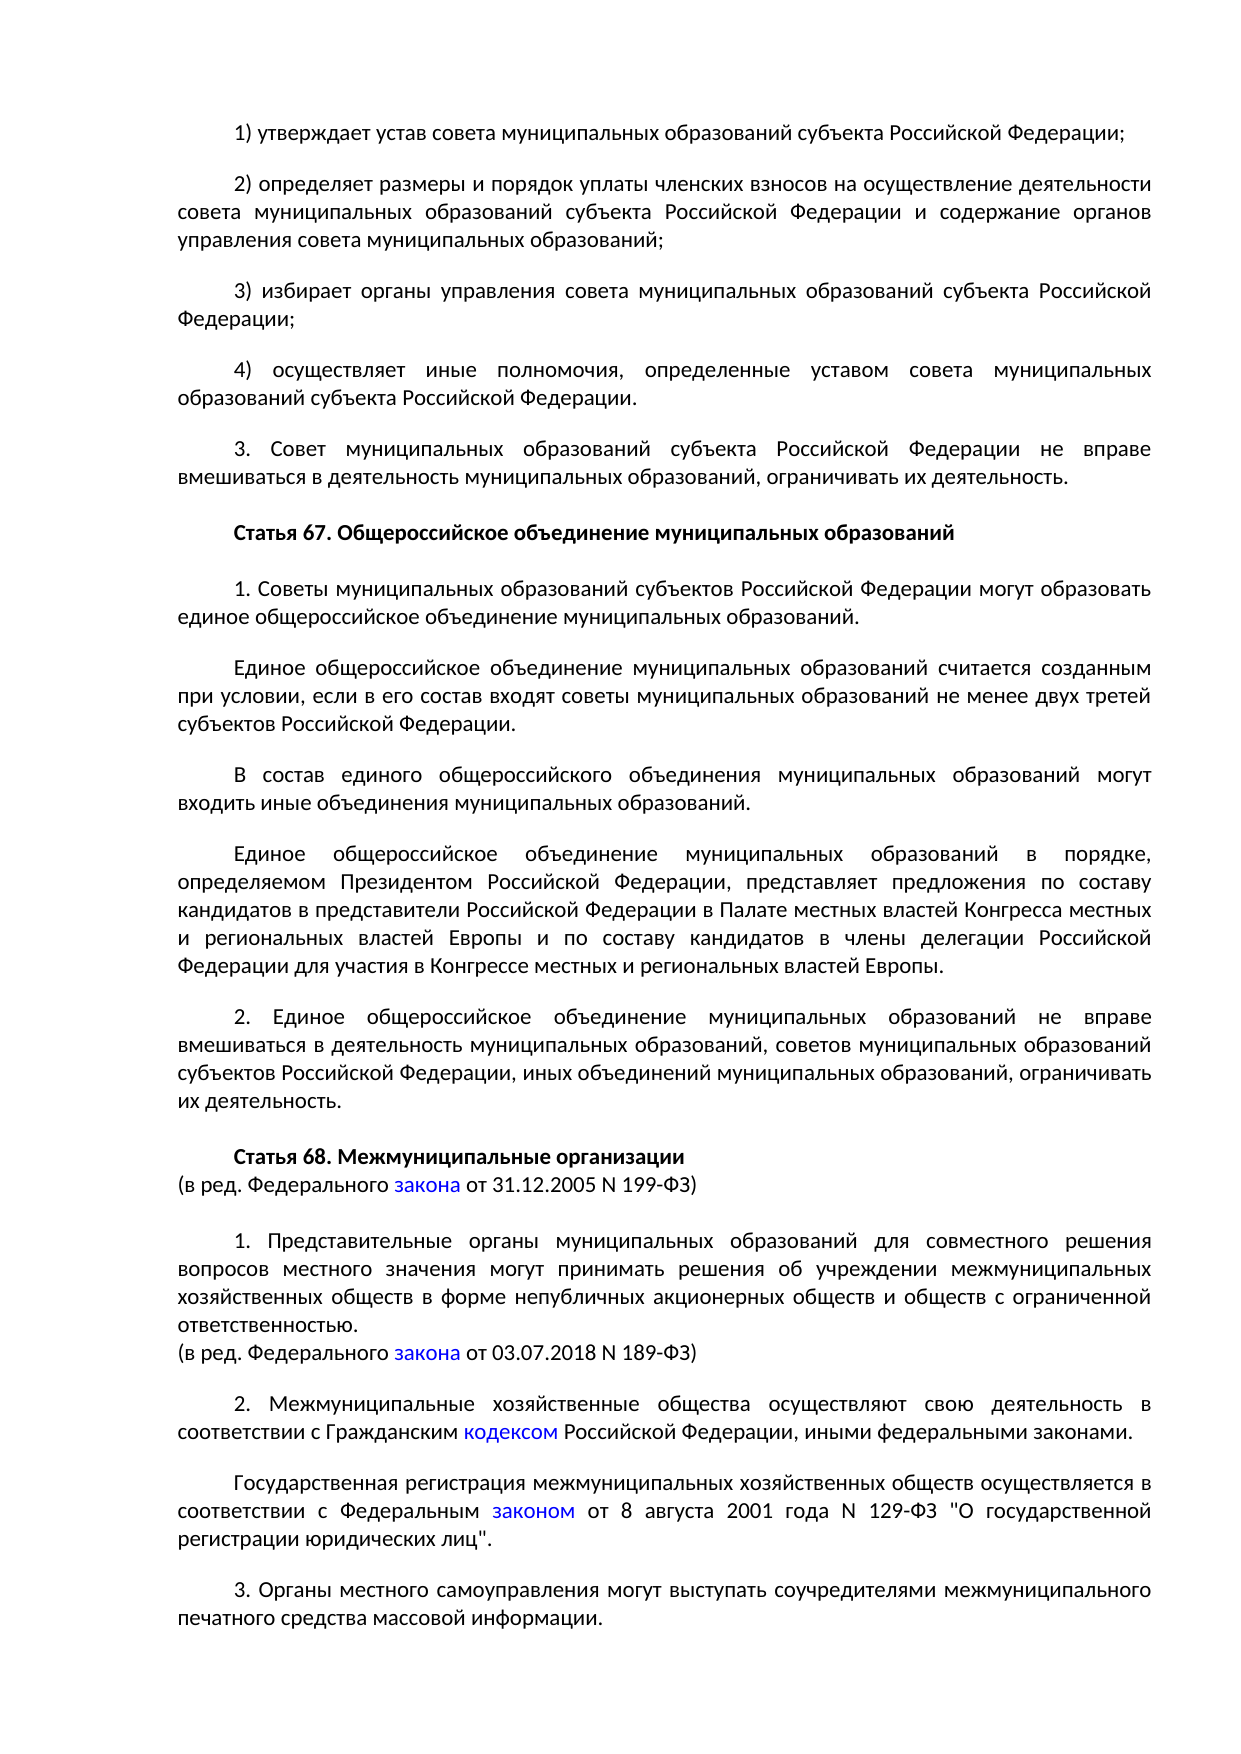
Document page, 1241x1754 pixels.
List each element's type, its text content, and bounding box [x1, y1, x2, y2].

text Государственная регистрация межмуниципальных хозяйственных обществ осуществляется в соответствии с Федеральным законом от 8 августа 2001 года N 129-ФЗ "О государственной регистрации юридических лиц". [177, 1468, 1152, 1552]
text (в ред. Федерального закона от 03.07.2018 N 189-ФЗ) [177, 1338, 1152, 1366]
text 3) избирает органы управления совета муниципальных образований субъекта Российской Федерации; [177, 276, 1152, 332]
text 2. Единое общероссийское объединение муниципальных образований не вправе вмешиваться в деятельность муниципальных образований, советов муниципальных образований субъектов Российской Федерации, иных объединений муниципальных образований, ограничивать их деятельность. [177, 1002, 1152, 1114]
text 1. Советы муниципальных образований субъектов Российской Федерации могут образовать единое общероссийское объединение муниципальных образований. [177, 574, 1152, 630]
text 1. Представительные органы муниципальных образований для совместного решения вопросов местного значения могут принимать решения об учреждении межмуниципальных хозяйственных обществ в форме непубличных акционерных обществ и обществ с ограниченной ответственностью. [177, 1226, 1152, 1338]
text Единое общероссийское объединение муниципальных образований в порядке, определяемом Президентом Российской Федерации, представляет предложения по составу кандидатов в представители Российской Федерации в Палате местных властей Конгресса местных и региональных властей Европы и по составу кандидатов в члены делегации Российской Федерации для участия в Конгрессе местных и региональных властей Европы. [177, 839, 1152, 979]
text 3. Совет муниципальных образований субъекта Российской Федерации не вправе вмешиваться в деятельность муниципальных образований, ограничивать их деятельность. [177, 434, 1152, 490]
text 1) утверждает устав совета муниципальных образований субъекта Российской Федерации; [177, 118, 1152, 146]
text 3. Органы местного самоуправления могут выступать соучредителями межмуниципального печатного средства массовой информации. [177, 1575, 1152, 1631]
text В состав единого общероссийского объединения муниципальных образований могут входить иные объединения муниципальных образований. [177, 760, 1152, 816]
text Единое общероссийское объединение муниципальных образований считается созданным при условии, если в его состав входят советы муниципальных образований не менее двух третей субъектов Российской Федерации. [177, 653, 1152, 737]
title Статья 67. Общероссийское объединение муниципальных образований [177, 518, 1152, 546]
text 4) осуществляет иные полномочия, определенные уставом совета муниципальных образований субъекта Российской Федерации. [177, 355, 1152, 411]
text 2) определяет размеры и порядок уплаты членских взносов на осуществление деятельности совета муниципальных образований субъекта Российской Федерации и содержание органов управления совета муниципальных образований; [177, 169, 1152, 253]
text 2. Межмуниципальные хозяйственные общества осуществляют свою деятельность в соответствии с Гражданским кодексом Российской Федерации, иными федеральными законами. [177, 1389, 1152, 1445]
text (в ред. Федерального закона от 31.12.2005 N 199-ФЗ) [177, 1170, 1152, 1198]
title Статья 68. Межмуниципальные организации [177, 1142, 1152, 1170]
